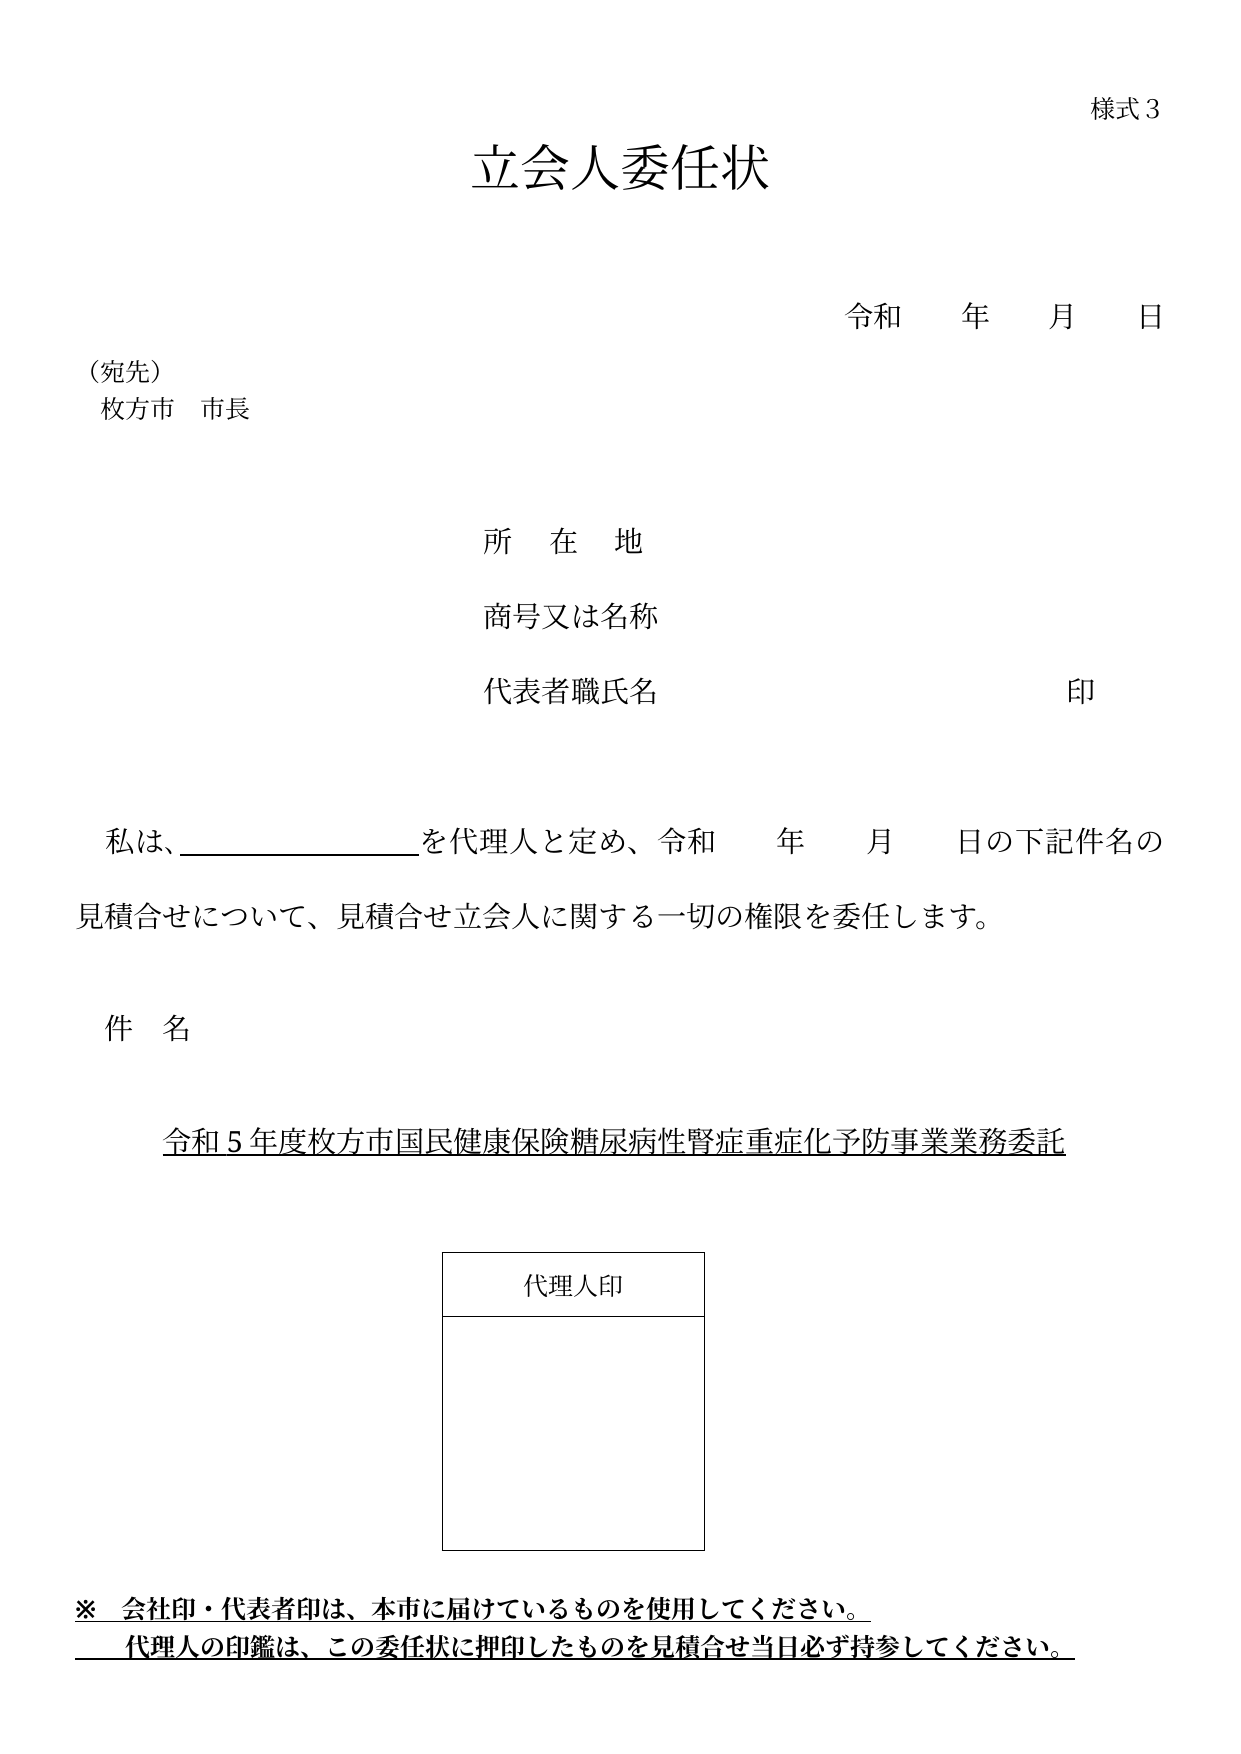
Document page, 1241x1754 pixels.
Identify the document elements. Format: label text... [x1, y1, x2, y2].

text 代理人の印鑑は、この委任状に押印したものを見積合せ当日必ず持参してください。 [75, 1626, 1165, 1664]
text 令和 年 月 日 [75, 277, 1165, 352]
text 代表者職氏名 印 [75, 652, 1165, 727]
text 令和5年度枚方市国民健康保険糖尿病性腎症重症化予防事業業務委託 [75, 1102, 1165, 1177]
text 立会人委任状 [75, 127, 1165, 202]
text 件 名 [75, 989, 1165, 1064]
text 私は､ を代理人と定め、令和 年 月 日の下記件名の見積合せについて、見積合せ立会人に関する一切の権限を委任します。 [75, 802, 1165, 952]
text ※ 会社印・代表者印は、本市に届けているものを使用してください。 [75, 1589, 1165, 1626]
text 枚方市 市長 [75, 389, 1165, 427]
text 様式３ [75, 89, 1165, 127]
table_header 代理人印 [443, 1253, 704, 1316]
table_cell [443, 1317, 704, 1550]
text 商号又は名称 [75, 577, 1165, 652]
text 所 在 地 [75, 502, 1165, 577]
text （宛先） [75, 352, 1165, 389]
